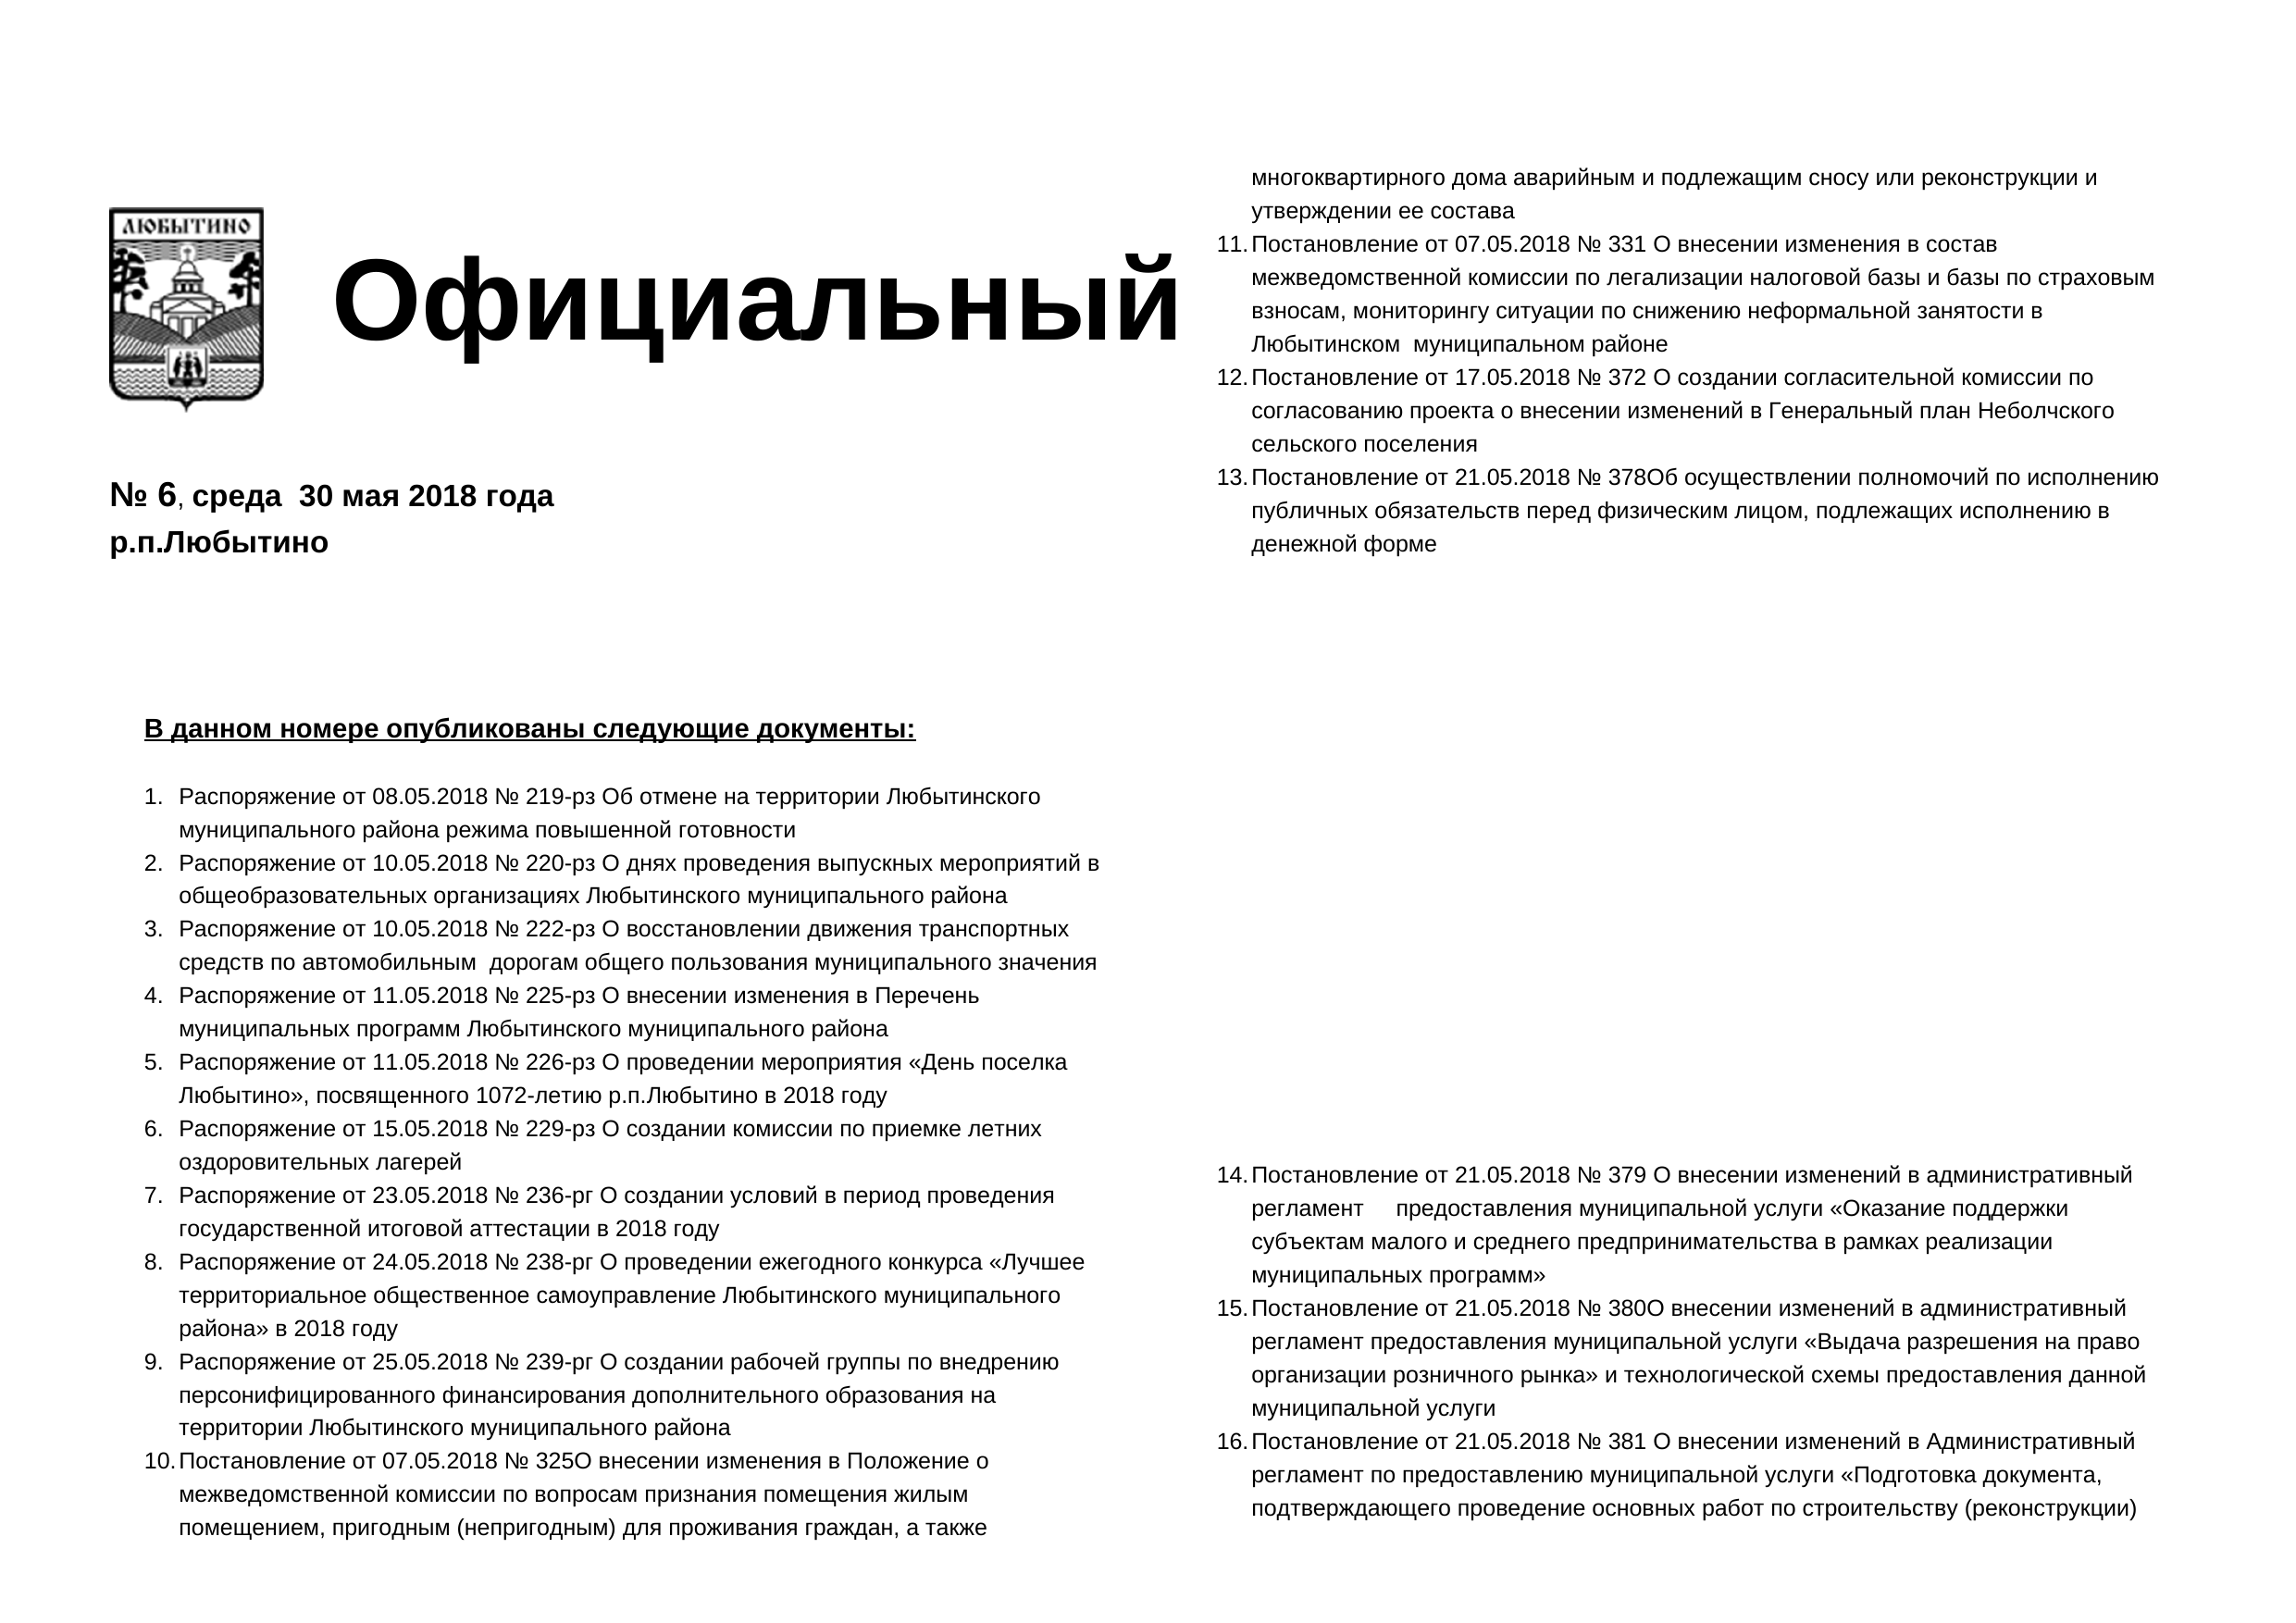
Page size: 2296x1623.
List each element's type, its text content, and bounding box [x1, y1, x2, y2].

list Постановление от 07.05.2018 № 331 О внесении изменения в состав межведомственной комиссии по легализации налоговой базы и базы по страховым взносам, мониторингу ситуации по снижению неформальной занятости в Любытинском муниципальном районе [1216, 230, 2186, 357]
picture [109, 207, 265, 413]
list Постановление от 21.05.2018 № 378Об осуществлении полномочий по исполнению публичных обязательств перед физическим лицом, подлежащих исполнению в денежной форме [1216, 464, 2186, 556]
list Распоряжение от 15.05.2018 № 229-рз О создании комиссии по приемке летних оздоровительных лагерей [144, 1115, 1113, 1175]
list Распоряжение от 24.05.2018 № 238-рг О проведении ежегодного конкурса «Лучшее территориальное общественное самоуправление Любытинского муниципального района» в 2018 году [144, 1248, 1113, 1341]
list Распоряжение от 25.05.2018 № 239-рг О создании рабочей группы по внедрению персонифицированного финансирования дополнительного образования на территории Любытинского муниципального района [144, 1348, 1113, 1441]
list Постановление от 21.05.2018 № 380О внесении изменений в административный регламент предоставления муниципальной услуги «Выдача разрешения на право организации розничного рынка» и технологической схемы предоставления данной муниципальной услуги [1216, 1295, 2186, 1421]
list Распоряжение от 11.05.2018 № 225-рз О внесении изменения в Перечень муниципальных программ Любытинского муниципального района [144, 982, 1113, 1042]
text № 6, среда 30 мая 2018 года [75, 475, 1113, 514]
list Постановление от 07.05.2018 № 325О внесении изменения в Положение о межведомственной комиссии по вопросам признания помещения жилым помещением, пригодным (непригодным) для проживания граждан, а также многоквартирного дома аварийным и подлежащим сносу или реконструкции и утверждении ее состава [144, 1447, 1113, 1541]
text В данном номере опубликованы следующие документы: [109, 712, 1113, 744]
list Распоряжение от 08.05.2018 № 219-рз Об отмене на территории Любытинского муниципального района режима повышенной готовности [144, 783, 1113, 842]
list Распоряжение от 23.05.2018 № 236-рг О создании условий в период проведения государственной итоговой аттестации в 2018 году [144, 1182, 1113, 1242]
list Распоряжение от 11.05.2018 № 226-рз О проведении мероприятия «День поселка Любытино», посвященного 1072-летию р.п.Любытино в 2018 году [144, 1048, 1113, 1109]
list Постановление от 07.05.2018 № 325О внесении изменения в Положение о межведомственной комиссии по вопросам признания помещения жилым помещением, пригодным (непригодным) для проживания граждан, а также многоквартирного дома аварийным и подлежащим сносу или реконструкции и утверждении ее состава [1216, 164, 2186, 224]
subtitle р.п.Любытино [75, 524, 1119, 560]
list Постановление от 21.05.2018 № 379 О внесении изменений в административный регламент предоставления муниципальной услуги «Оказание поддержки субъектам малого и среднего предпринимательства в рамках реализации муниципальных программ» [1216, 1161, 2186, 1288]
list Распоряжение от 10.05.2018 № 220-рз О днях проведения выпускных мероприятий в общеобразовательных организациях Любытинского муниципального района [144, 849, 1113, 909]
list Распоряжение от 10.05.2018 № 222-рз О восстановлении движения транспортных средств по автомобильным дорогам общего пользования муниципального значения [144, 915, 1113, 975]
list Постановление от 17.05.2018 № 372 О создании согласительной комиссии по согласованию проекта о внесении изменений в Генеральный план Неболчского сельского поселения [1216, 364, 2186, 456]
